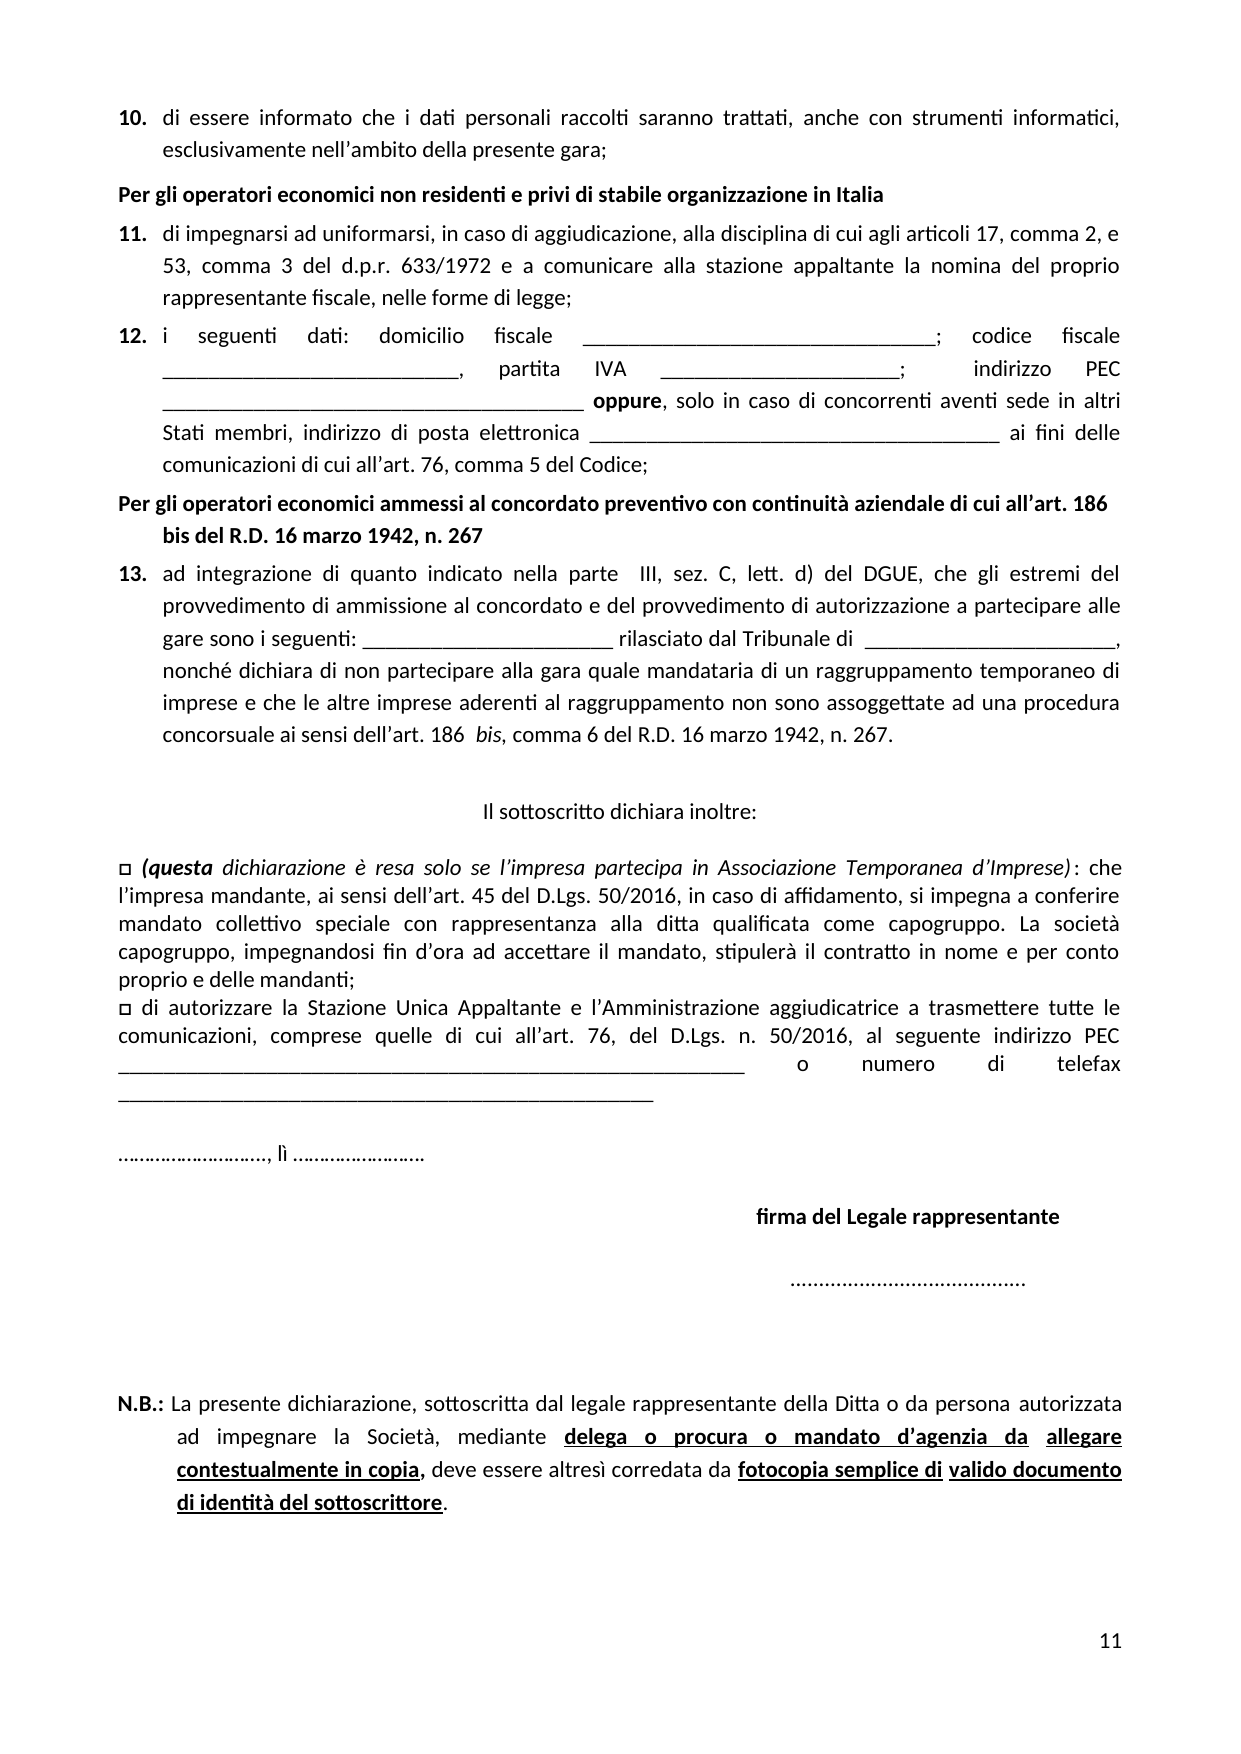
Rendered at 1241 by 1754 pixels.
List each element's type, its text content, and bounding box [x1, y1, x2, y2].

text Il sottoscritto dichiara inoltre: [118, 797, 1122, 825]
text firma del Legale rappresentante [694, 1197, 1122, 1230]
text N.B.: La presente dichiarazione, sottoscritta dal legale rappresentante della Ditta o da persona autorizzata ad impegnare la Società, mediante delega o procura o mandato d’agenzia da allegare contestualmente in copia, deve essere altresì corredata da fotocopia semplice di valido documento di identità del sottoscrittore. [117, 1384, 1122, 1516]
text Per gli operatori economici non residenti e privi di stabile organizzazione in Italia [118, 180, 1122, 208]
text □ di autorizzare la Stazione Unica Appaltante e l’Amministrazione aggiudicatrice a trasmettere tutte le comunicazioni, comprese quelle di cui all’art. 76, del D.Lgs. n. 50/2016, al seguente indirizzo PEC _______________________________________________________ o numero di telefax _______________________________________________ [118, 993, 1122, 1105]
list i seguenti dati: domicilio fiscale _______________________________; codice fiscale __________________________, partita IVA _____________________; indirizzo PEC _____________________________________ oppure, solo in caso di concorrenti aventi sede in altri Stati membri, indirizzo di posta elettronica ____________________________________ ai fini delle comunicazioni di cui all’art. 76, comma 5 del Codice; [118, 321, 1122, 478]
list di impegnarsi ad uniformarsi, in caso di aggiudicazione, alla disciplina di cui agli articoli 17, comma 2, e 53, comma 3 del d.p.r. 633/1972 e a comunicare alla stazione appaltante la nomina del proprio rappresentante fiscale, nelle forme di legge; [118, 219, 1122, 311]
list di essere informato che i dati personali raccolti saranno trattati, anche con strumenti informatici, esclusivamente nell’ambito della presente gara; [118, 103, 1122, 163]
list ad integrazione di quanto indicato nella parte III, sez. C, lett. d) del DGUE, che gli estremi del provvedimento di ammissione al concordato e del provvedimento di autorizzazione a partecipare alle gare sono i seguenti: ______________________ rilasciato dal Tribunale di ______________________, nonché dichiara di non partecipare alla gara quale mandataria di un raggruppamento temporaneo di imprese e che le altre imprese aderenti al raggruppamento non sono assoggettate ad una procedura concorsuale ai sensi dell’art. 186 bis, comma 6 del R.D. 16 marzo 1942, n. 267. [118, 559, 1122, 748]
text Per gli operatori economici ammessi al concordato preventivo con continuità aziendale di cui all’art. 186 bis del R.D. 16 marzo 1942, n. 267 [118, 489, 1122, 549]
text ......................................... [694, 1259, 1122, 1292]
text □ (questa dichiarazione è resa solo se l’impresa partecipa in Associazione Temporanea d’Imprese): che l’impresa mandante, ai sensi dell’art. 45 del D.Lgs. 50/2016, in caso di affidamento, si impegna a conferire mandato collettivo speciale con rappresentanza alla ditta qualificata come capogruppo. La società capogruppo, impegnandosi fin d’ora ad accettare il mandato, stipulerà il contratto in nome e per conto proprio e delle mandanti; [118, 853, 1122, 993]
text ………………………., lì ……………………. [118, 1134, 1122, 1168]
